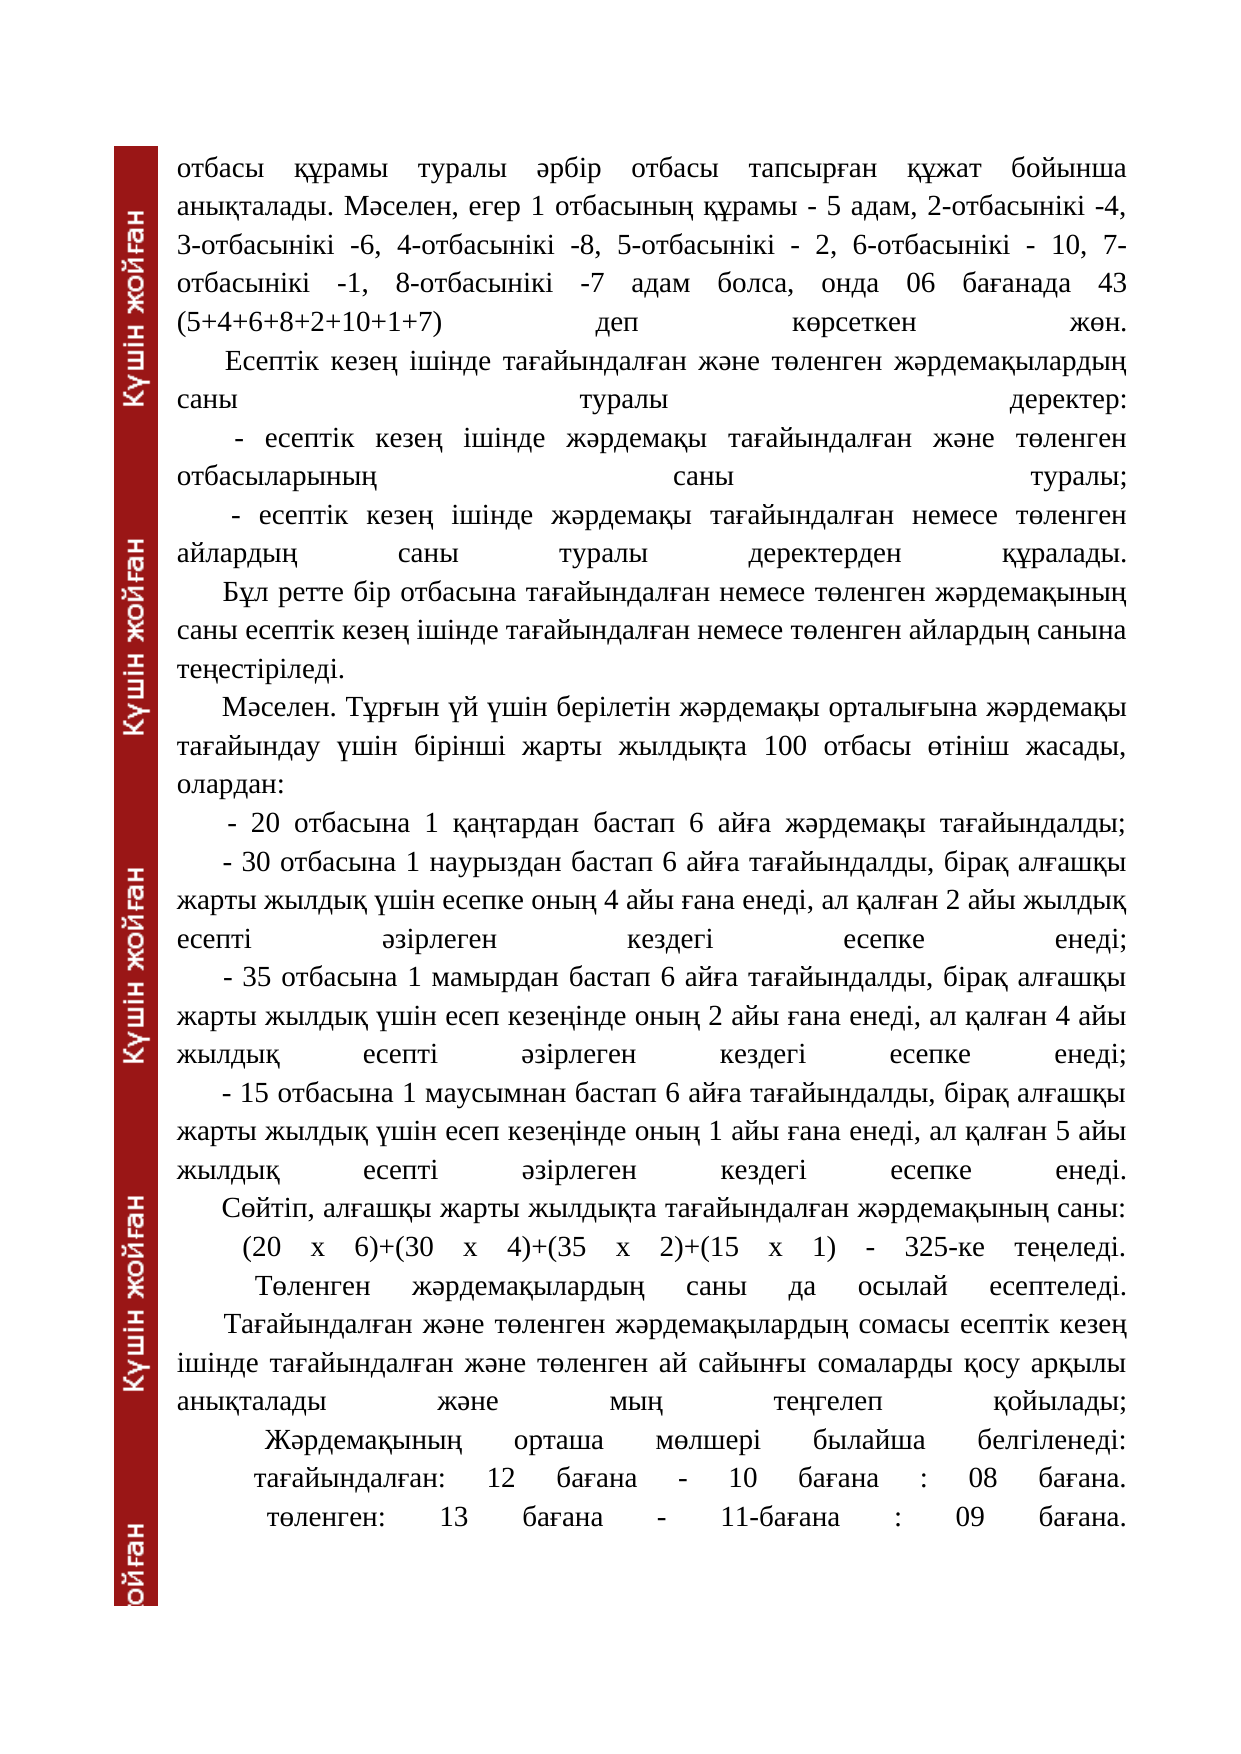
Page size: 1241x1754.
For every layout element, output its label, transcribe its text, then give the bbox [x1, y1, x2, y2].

picture [114, 1571, 158, 1606]
picture [114, 146, 158, 150]
